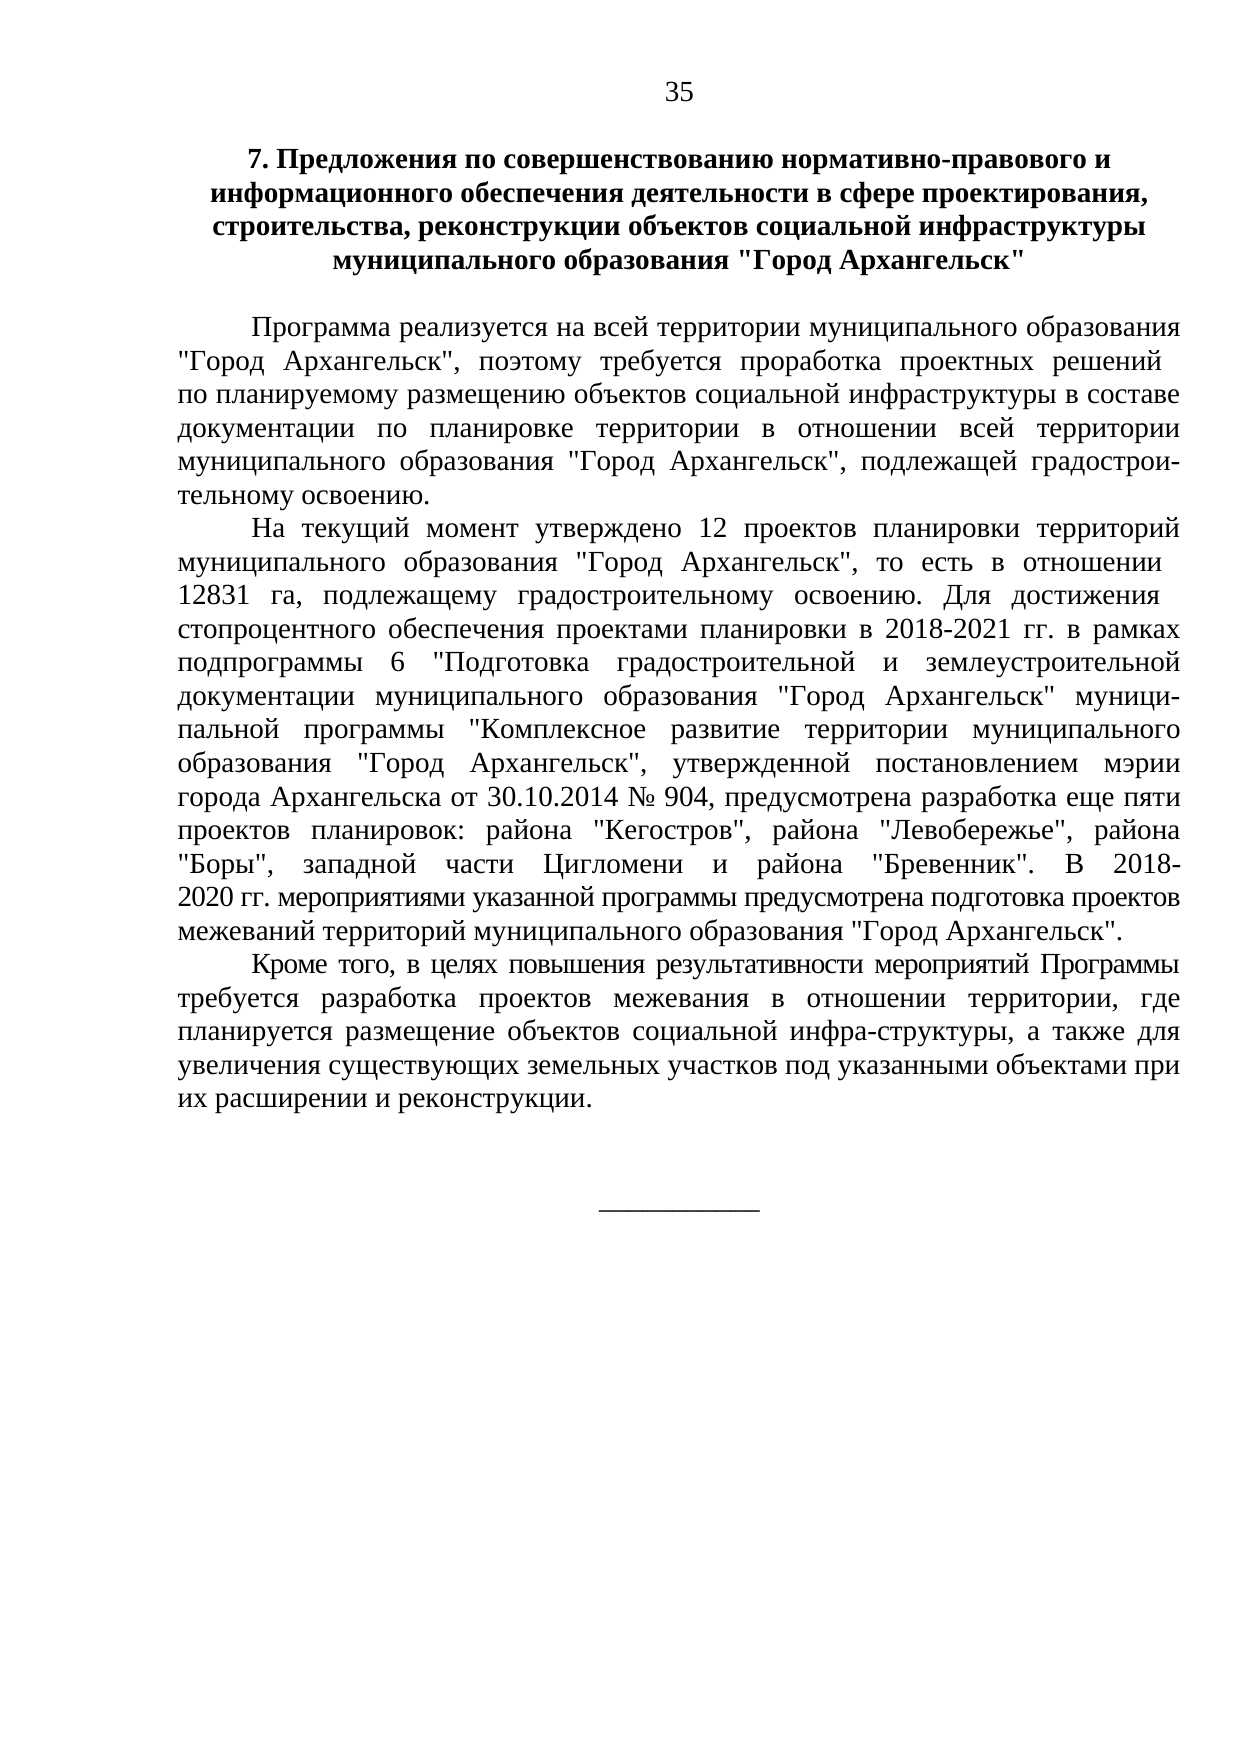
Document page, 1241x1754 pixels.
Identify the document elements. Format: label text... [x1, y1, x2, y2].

text На текущий момент утверждено 12 проектов планировки территорий муниципального образования "Город Архангельск", то есть в отношении 12831 га, подлежащему градостроительному освоению. Для достижения стопроцентного обеспечения проектами планировки в 2018-2021 гг. в рамках подпрограммы 6 "Подготовка градостроительной и землеустроительной документации муниципального образования "Город Архангельск" муници-пальной программы "Комплексное развитие территории муниципального образования "Город Архангельск", утвержденной постановлением мэрии города Архангельска от 30.10.2014 № 904, предусмотрена разработка еще пяти проектов планировок: района "Кегостров", района "Левобережье", района "Боры", западной части Цигломени и района "Бревенник". В 2018- 2020 гг. мероприятиями указанной программы предусмотрена подготовка проектов межеваний территорий муниципального образования "Город Архангельск". [177, 510, 1181, 946]
text 7. Предложения по совершенствованию нормативно-правового и информационного обеспечения деятельности в сфере проектирования, строительства, реконструкции объектов социальной инфраструктуры муниципального образования "Город Архангельск" [177, 141, 1181, 276]
text ___________ [177, 1181, 1181, 1215]
text Кроме того, в целях повышения результативности мероприятий Программы требуется разработка проектов межевания в отношении территории, где планируется размещение объектов социальной инфра-структуры, а также для увеличения существующих земельных участков под указанными объектами при их расширении и реконструкции. [177, 946, 1181, 1114]
text Программа реализуется на всей территории муниципального образования "Город Архангельск", поэтому требуется проработка проектных решений по планируемому размещению объектов социальной инфраструктуры в составе документации по планировке территории в отношении всей территории муниципального образования "Город Архангельск", подлежащей градострои-тельному освоению. [177, 309, 1181, 510]
